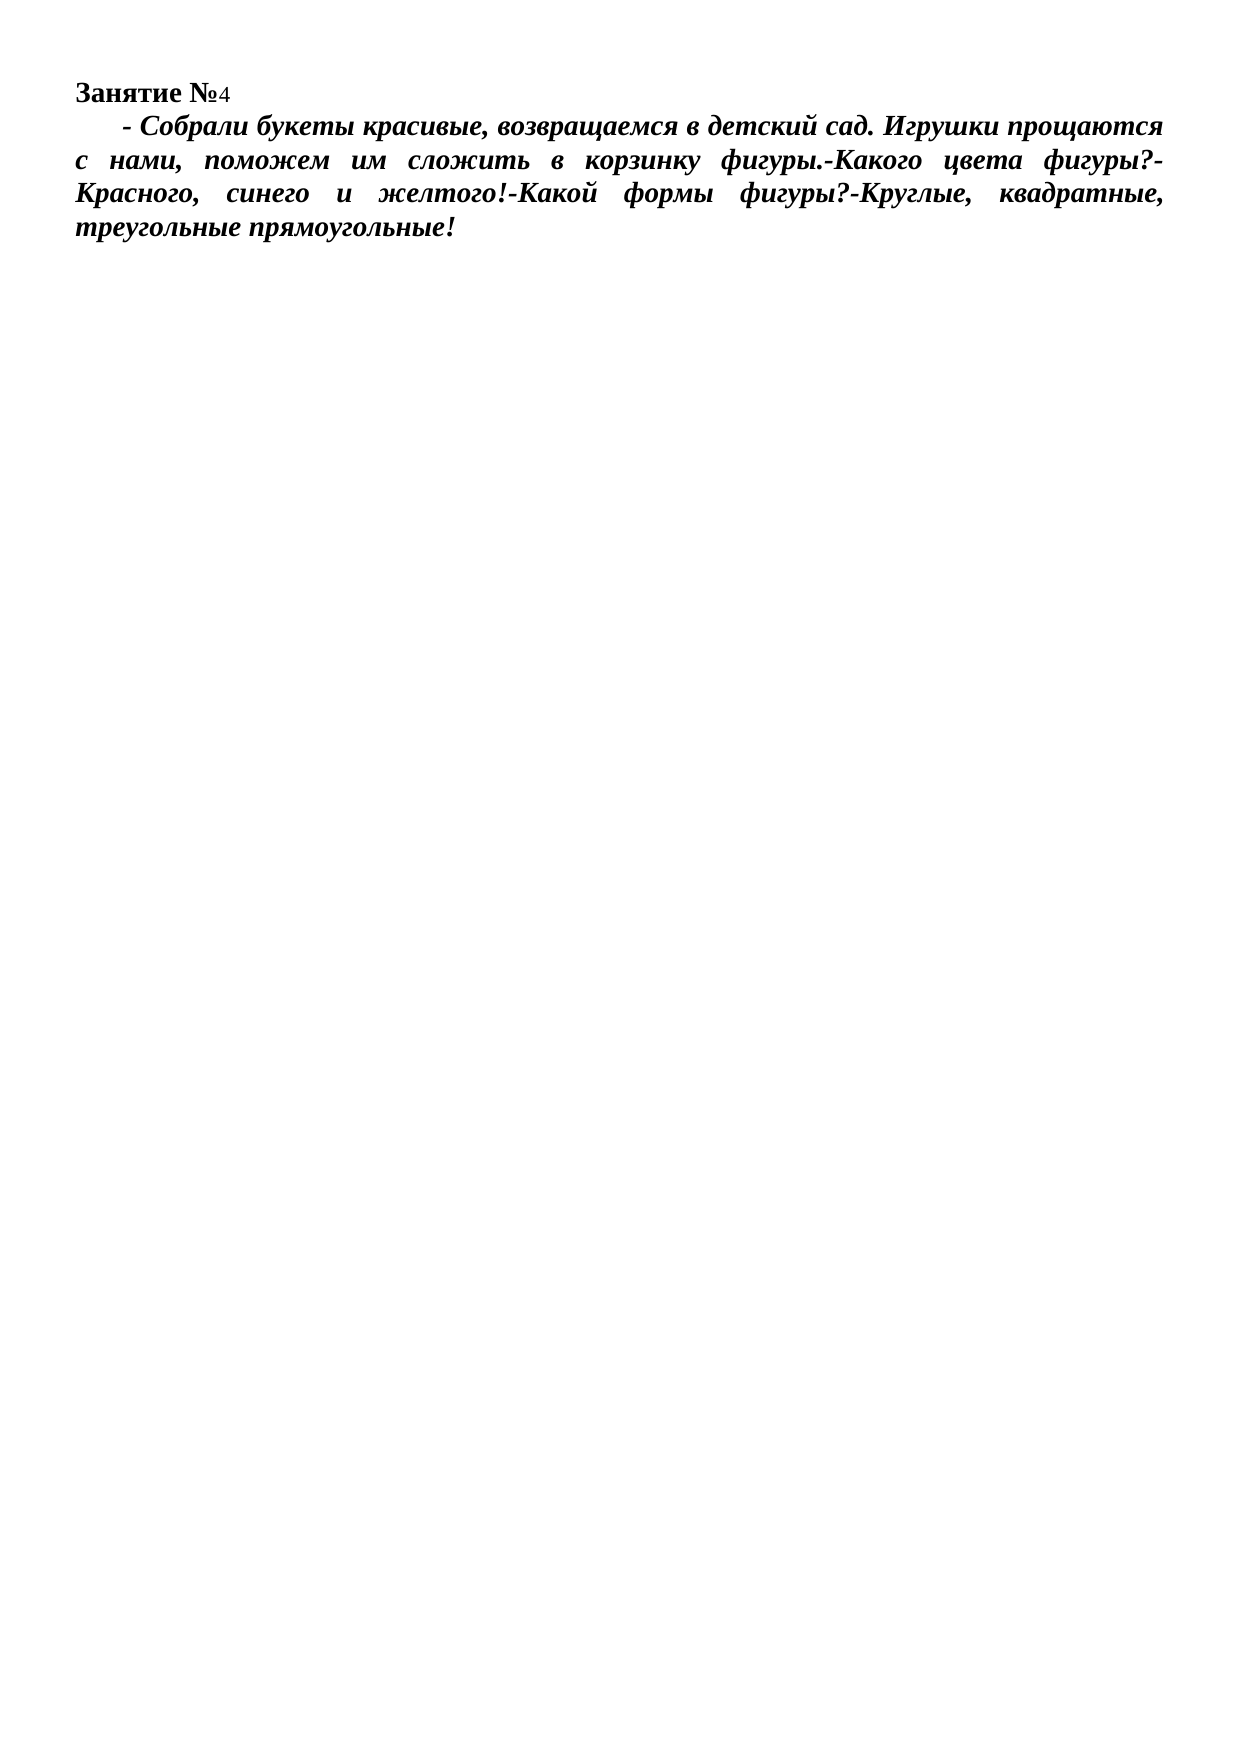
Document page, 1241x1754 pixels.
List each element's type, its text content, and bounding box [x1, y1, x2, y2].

text - Собрали букеты красивые, возвращаемся в детский сад. Игрушки прощаются с нами, поможем им сложить в корзинку фигуры.-Какого цвета фигуры?- Красного, синего и желтого!-Какой формы фигуры?-Круглые, квадратные, треугольные прямоугольные! [75, 108, 1165, 242]
